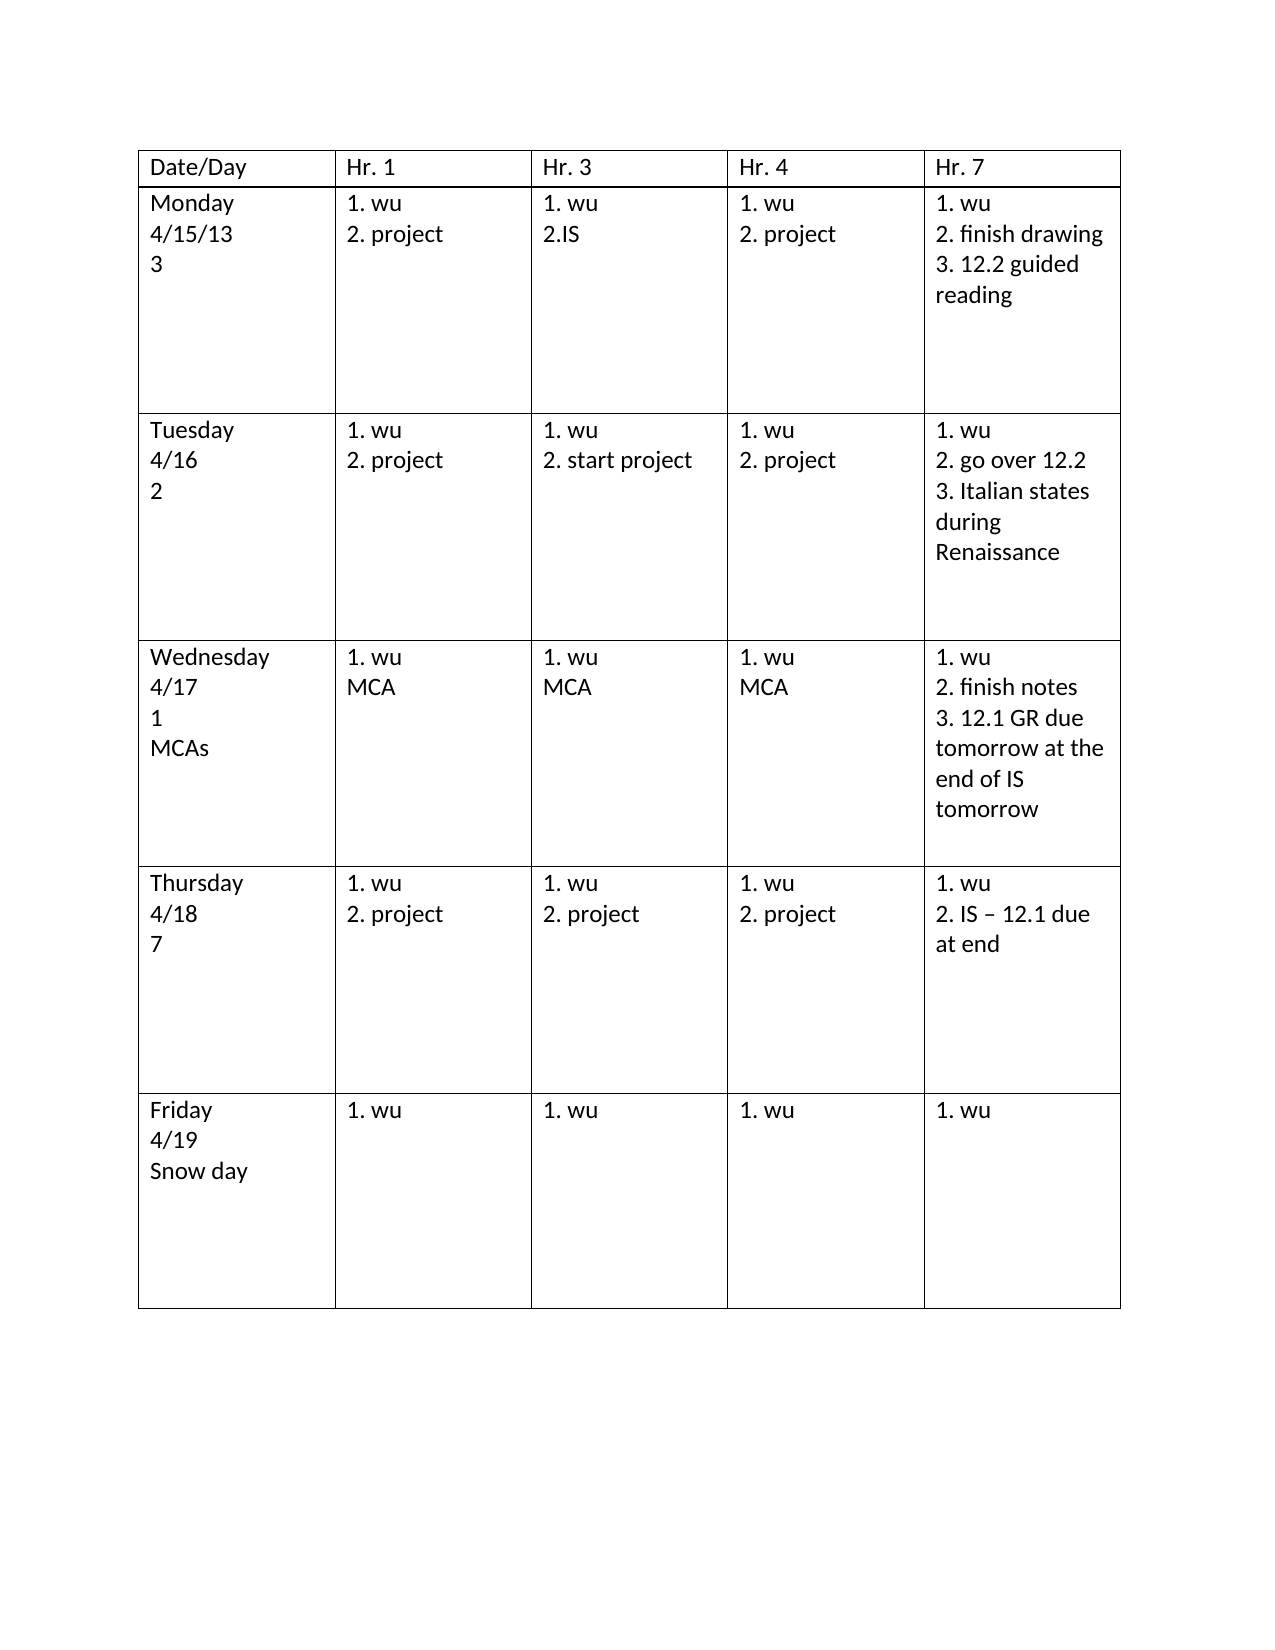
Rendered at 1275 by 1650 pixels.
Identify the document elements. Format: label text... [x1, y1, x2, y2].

table_cell 1. wu 2. finish drawing 3. 12.2 guided reading [925, 188, 1120, 413]
table_cell 1. wu 2. project [728, 188, 924, 413]
table_cell 1. wu [336, 1094, 531, 1307]
table_cell 1. wu 2. finish notes 3. 12.1 GR due tomorrow at the end of IS tomorrow [925, 641, 1120, 866]
table_cell Friday 4/19 Snow day [139, 1094, 335, 1307]
table_header Hr. 1 [336, 151, 531, 186]
table_cell 1. wu [532, 1094, 727, 1307]
table_cell 1. wu 2. project [532, 867, 727, 1093]
table_cell 1. wu 2. project [336, 414, 531, 639]
table_cell 1. wu [925, 1094, 1120, 1307]
table_cell 1. wu 2. IS – 12.1 due at end [925, 867, 1120, 1093]
table_cell 1. wu 2. project [728, 414, 924, 639]
table_cell 1. wu MCA [532, 641, 727, 866]
table_cell 1. wu 2. project [728, 867, 924, 1093]
table_cell Tuesday 4/16 2 [139, 414, 335, 639]
table_cell Thursday 4/18 7 [139, 867, 335, 1093]
table_cell 1. wu MCA [336, 641, 531, 866]
table_cell 1. wu 2. project [336, 188, 531, 413]
table_cell Monday 4/15/13 3 [139, 188, 335, 413]
table_header Hr. 3 [532, 151, 727, 186]
table_header Date/Day [139, 151, 335, 186]
table_cell 1. wu MCA [728, 641, 924, 866]
table_cell 1. wu 2.IS [532, 188, 727, 413]
table_cell 1. wu [728, 1094, 924, 1307]
table_cell 1. wu 2. go over 12.2 3. Italian states during Renaissance [925, 414, 1120, 639]
table_cell Wednesday 4/17 1 MCAs [139, 641, 335, 866]
table_header Hr. 4 [728, 151, 924, 186]
table_header Hr. 7 [925, 151, 1120, 186]
table_cell 1. wu 2. project [336, 867, 531, 1093]
table_cell 1. wu 2. start project [532, 414, 727, 639]
